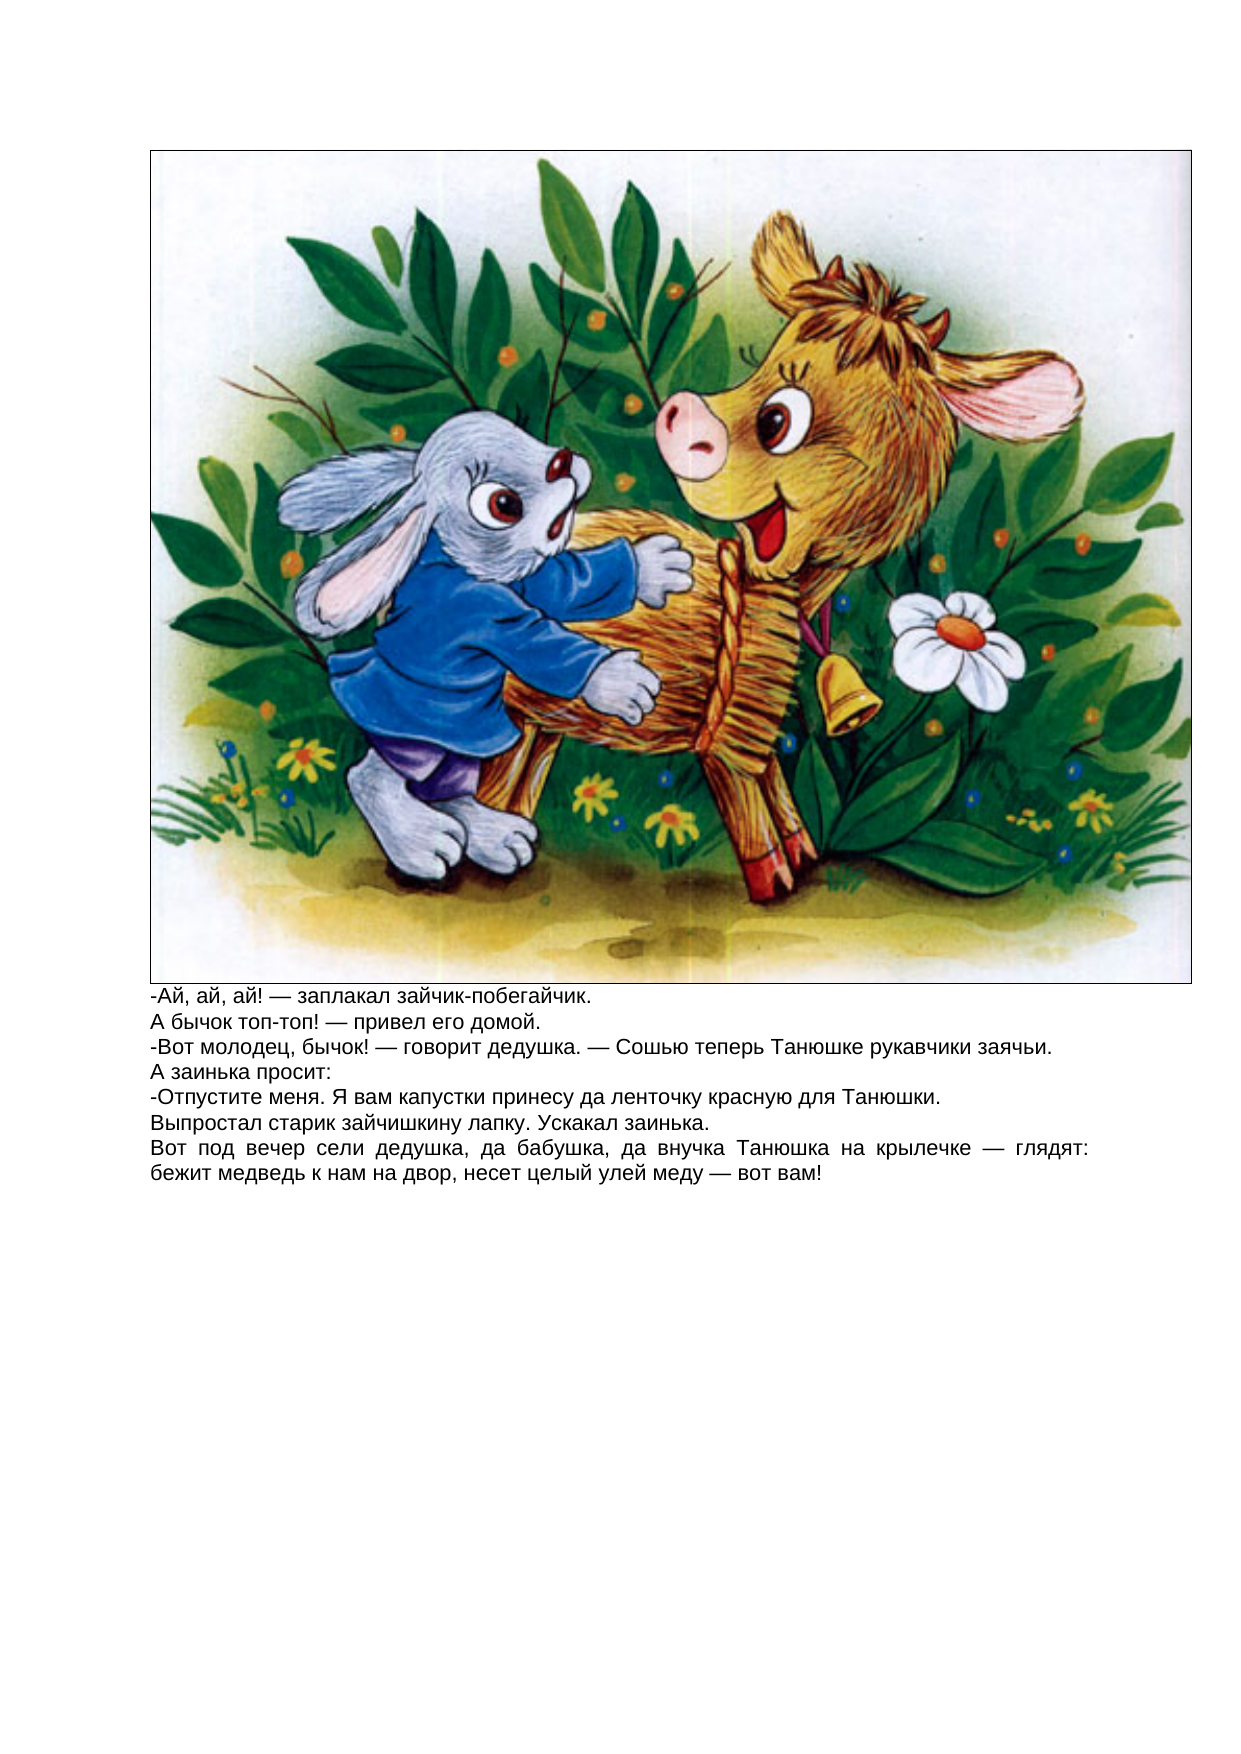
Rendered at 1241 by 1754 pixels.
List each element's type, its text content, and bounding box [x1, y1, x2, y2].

text А заинька просит: [150, 1059, 1090, 1084]
text -Ай, ай, ай! — заплакал зайчик-побегайчик. [150, 984, 1090, 1009]
text -Вот молодец, бычок! — говорит дедушка. — Сошью теперь Танюшке рукавчики заячьи. [150, 1034, 1090, 1059]
picture [151, 151, 1191, 983]
text А бычок топ-топ! — привел его домой. [150, 1009, 1090, 1034]
text Вот под вечер сели дедушка, да бабушка, да внучка Танюшка на крылечке — глядят: бежит медведь к нам на двор, несет целый улей меду — вот вам! [150, 1135, 1090, 1185]
text -Отпустите меня. Я вам капустки принесу да ленточку красную для Танюшки. [150, 1084, 1090, 1109]
text Выпростал старик зайчишкину лапку. Ускакал заинька. [150, 1109, 1090, 1135]
